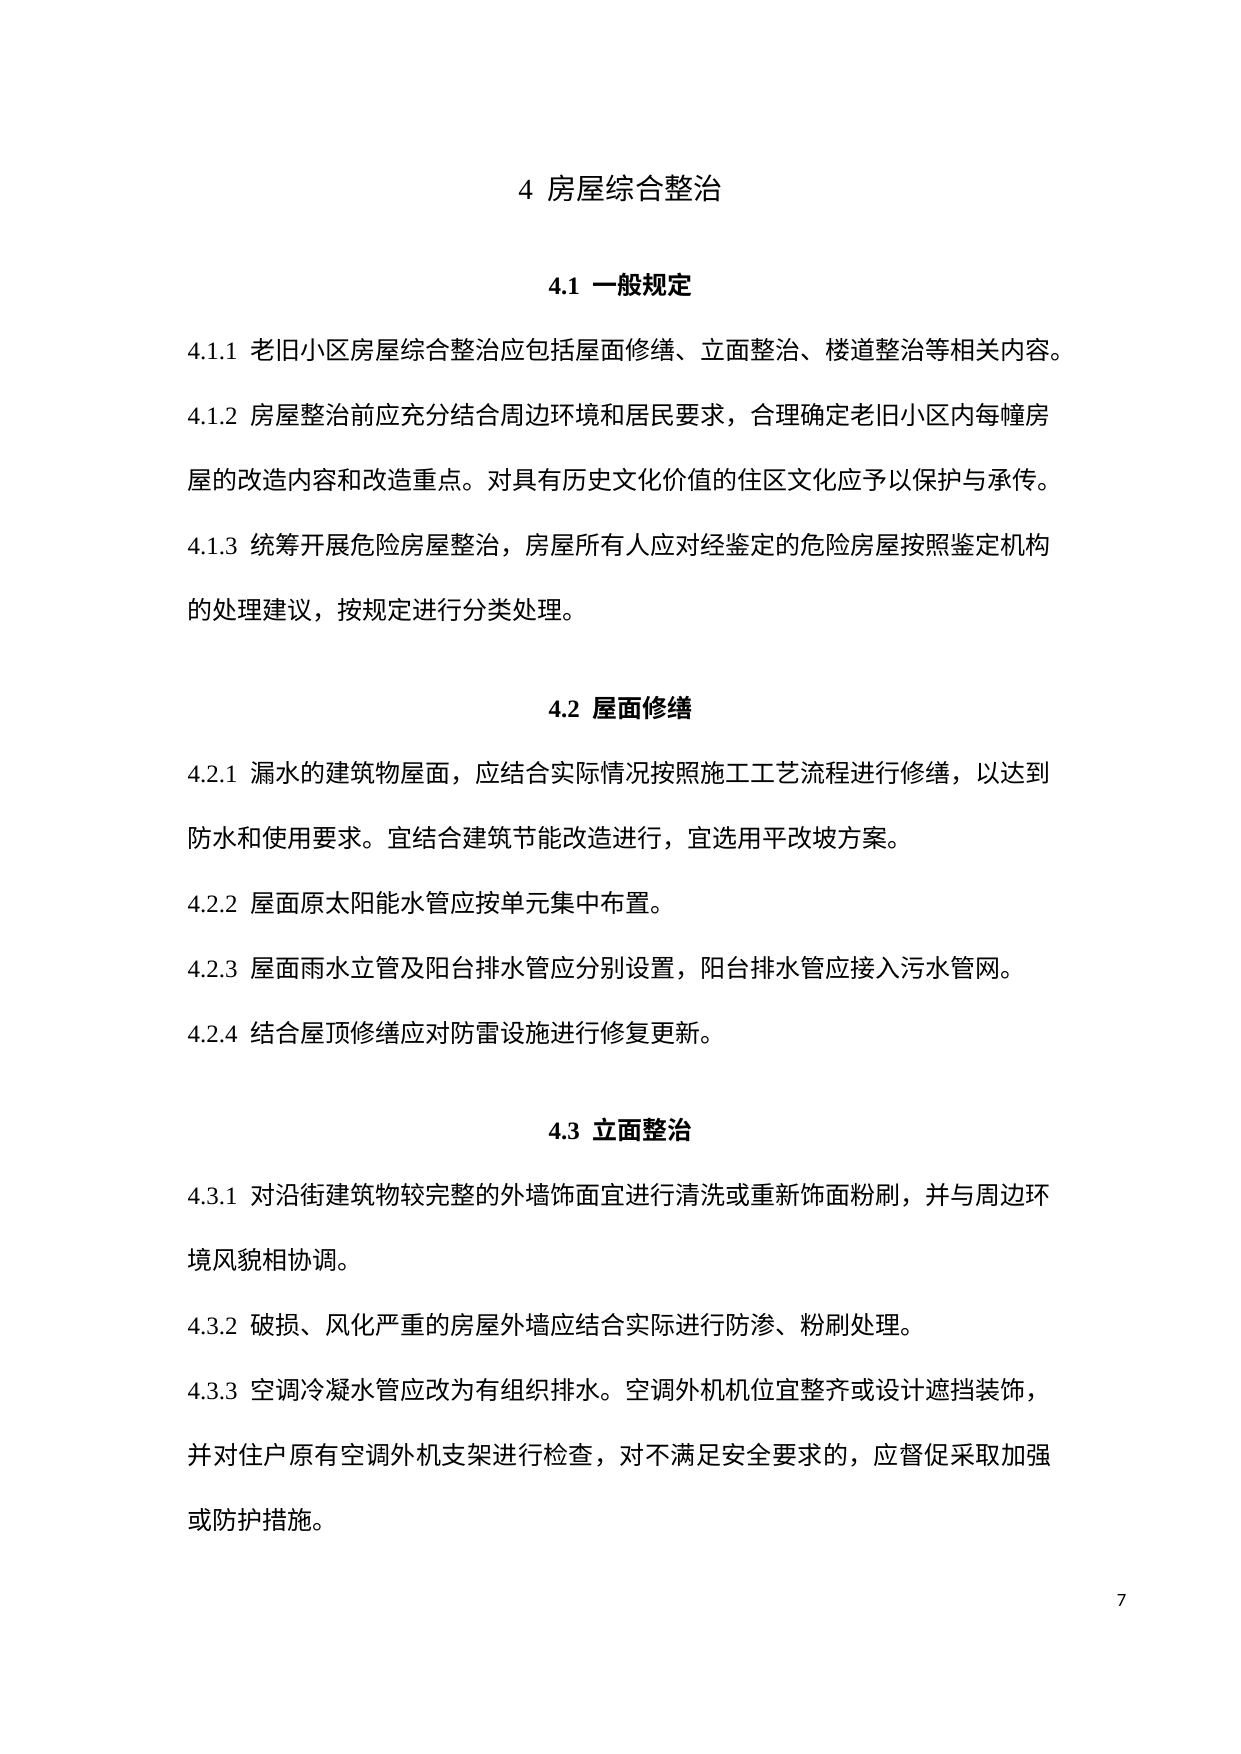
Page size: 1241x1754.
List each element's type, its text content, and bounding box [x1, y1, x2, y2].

subtitle 4 房屋综合整治 [187, 154, 1053, 219]
text 4.3.1 对沿街建筑物较完整的外墙饰面宜进行清洗或重新饰面粉刷，并与周边环境风貌相协调。 [187, 1161, 1053, 1291]
subtitle 4.1 一般规定 [187, 251, 1053, 316]
text 4.2.4 结合屋顶修缮应对防雷设施进行修复更新。 [187, 999, 1053, 1064]
text 4.2.1 漏水的建筑物屋面，应结合实际情况按照施工工艺流程进行修缮，以达到防水和使用要求。宜结合建筑节能改造进行，宜选用平改坡方案。 [187, 739, 1053, 869]
text 4.1.1 老旧小区房屋综合整治应包括屋面修缮、立面整治、楼道整治等相关内容。 [187, 316, 1053, 381]
subtitle 4.2 屋面修缮 [187, 674, 1053, 739]
text 4.1.2 房屋整治前应充分结合周边环境和居民要求，合理确定老旧小区内每幢房屋的改造内容和改造重点。对具有历史文化价值的住区文化应予以保护与承传。 [187, 381, 1053, 511]
text 4.3.2 破损、风化严重的房屋外墙应结合实际进行防渗、粉刷处理。 [187, 1291, 1053, 1356]
text 4.3.3 空调冷凝水管应改为有组织排水。空调外机机位宜整齐或设计遮挡装饰，并对住户原有空调外机支架进行检查，对不满足安全要求的，应督促采取加强或防护措施。 [187, 1356, 1053, 1551]
text 4.2.2 屋面原太阳能水管应按单元集中布置。 [187, 869, 1053, 934]
subtitle 4.3 立面整治 [187, 1096, 1053, 1161]
text 4.2.3 屋面雨水立管及阳台排水管应分别设置，阳台排水管应接入污水管网。 [187, 934, 1053, 999]
text 4.1.3 统筹开展危险房屋整治，房屋所有人应对经鉴定的危险房屋按照鉴定机构的处理建议，按规定进行分类处理。 [187, 511, 1053, 641]
